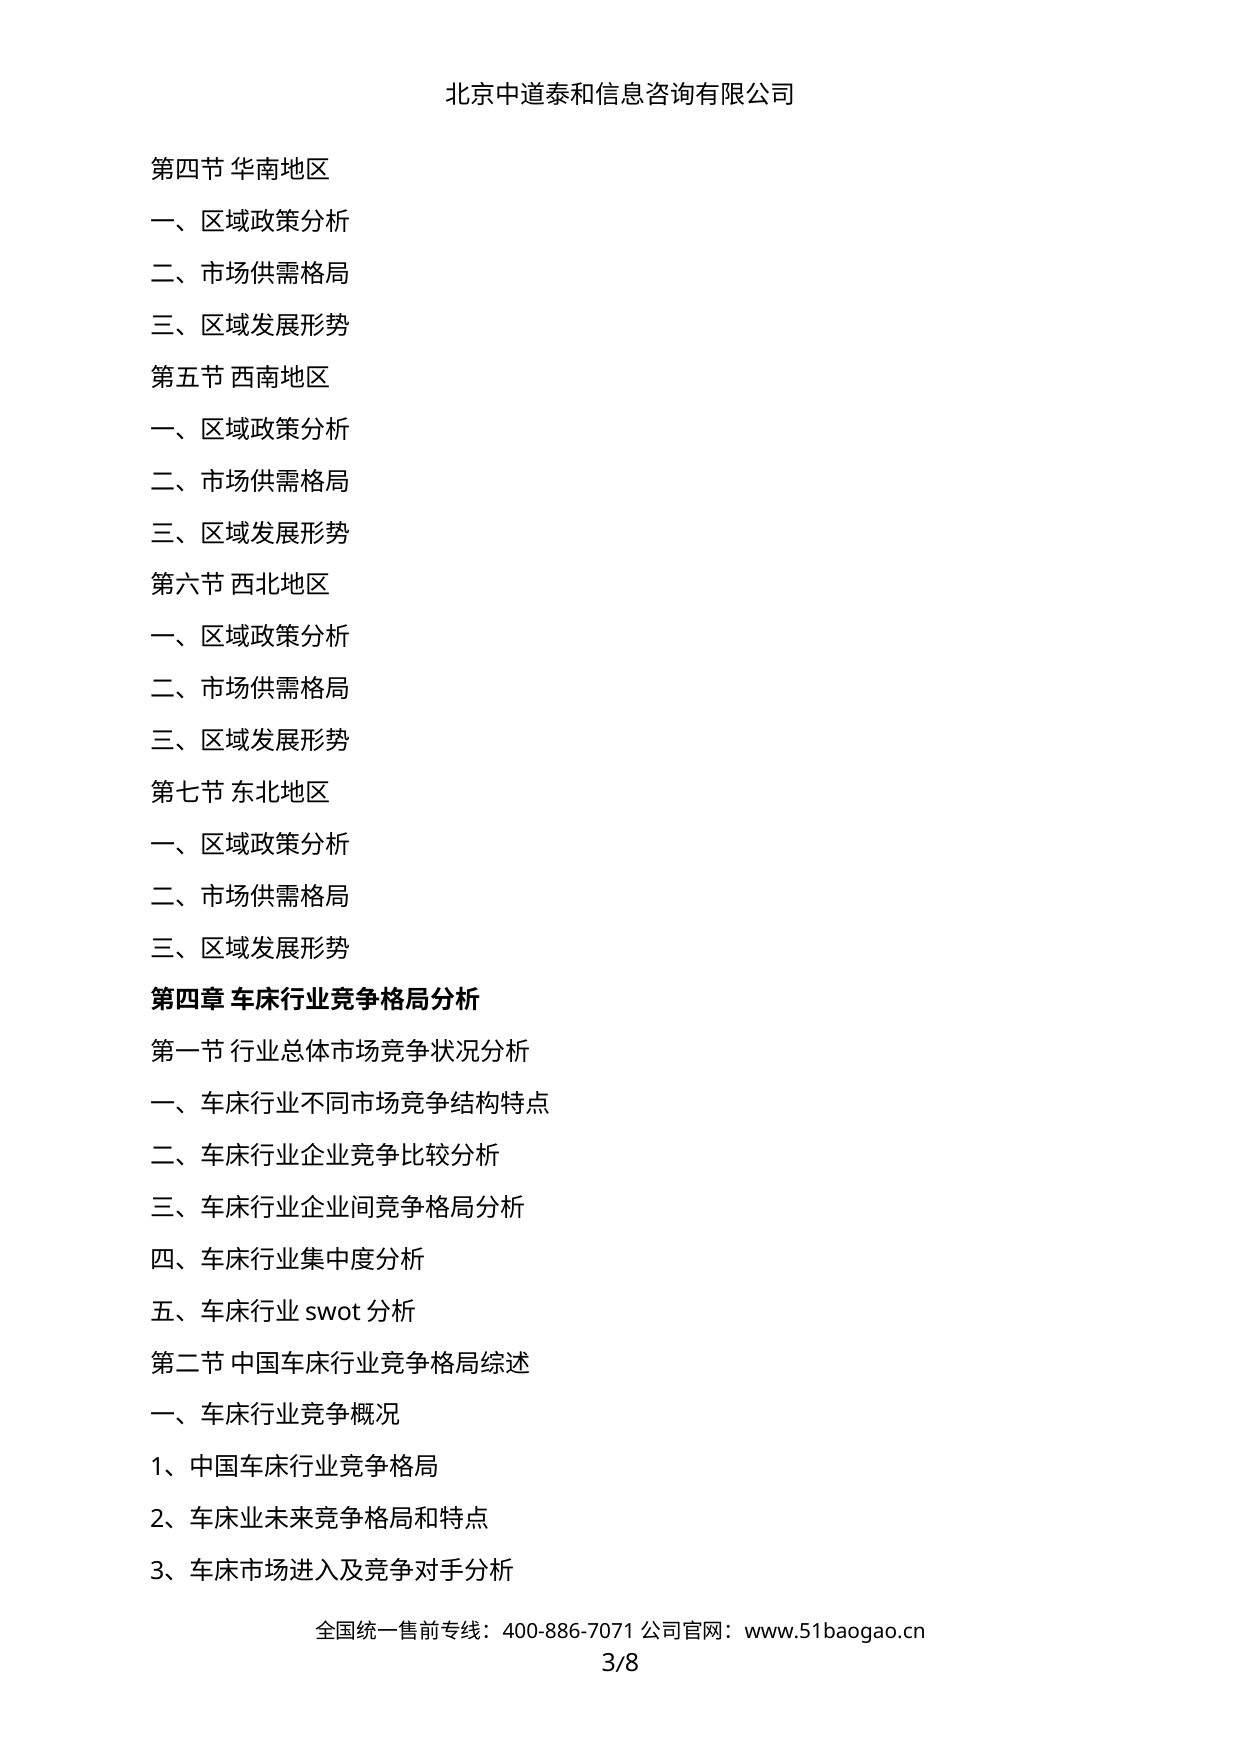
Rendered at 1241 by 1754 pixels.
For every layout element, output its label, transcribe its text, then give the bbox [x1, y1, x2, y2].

text 一、区域政策分析 [150, 409, 1090, 446]
text 第一节 行业总体市场竞争状况分析 [150, 1032, 1090, 1068]
text 三、区域发展形势 [150, 306, 1090, 342]
text 第四节 华南地区 [150, 150, 1090, 186]
text 一、区域政策分析 [150, 824, 1090, 861]
text 三、车床行业企业间竞争格局分析 [150, 1187, 1090, 1224]
text 二、市场供需格局 [150, 876, 1090, 912]
text 1、中国车床行业竞争格局 [150, 1447, 1090, 1483]
text 第五节 西南地区 [150, 357, 1090, 394]
text 第六节 西北地区 [150, 565, 1090, 601]
text 四、车床行业集中度分析 [150, 1239, 1090, 1276]
text 五、车床行业swot分析 [150, 1291, 1090, 1327]
text 3、车床市场进入及竞争对手分析 [150, 1551, 1090, 1587]
text 一、区域政策分析 [150, 617, 1090, 653]
text 一、车床行业竞争概况 [150, 1395, 1090, 1431]
text 三、区域发展形势 [150, 928, 1090, 964]
text 一、区域政策分析 [150, 202, 1090, 238]
text 二、市场供需格局 [150, 669, 1090, 705]
text 二、市场供需格局 [150, 461, 1090, 497]
text 二、市场供需格局 [150, 254, 1090, 290]
text 第七节 东北地区 [150, 772, 1090, 809]
text 二、车床行业企业竞争比较分析 [150, 1136, 1090, 1172]
text 2、车床业未来竞争格局和特点 [150, 1499, 1090, 1535]
text 三、区域发展形势 [150, 513, 1090, 549]
text 一、车床行业不同市场竞争结构特点 [150, 1084, 1090, 1120]
text 三、区域发展形势 [150, 721, 1090, 757]
text 第二节 中国车床行业竞争格局综述 [150, 1343, 1090, 1379]
text 第四章 车床行业竞争格局分析 [150, 980, 1090, 1016]
